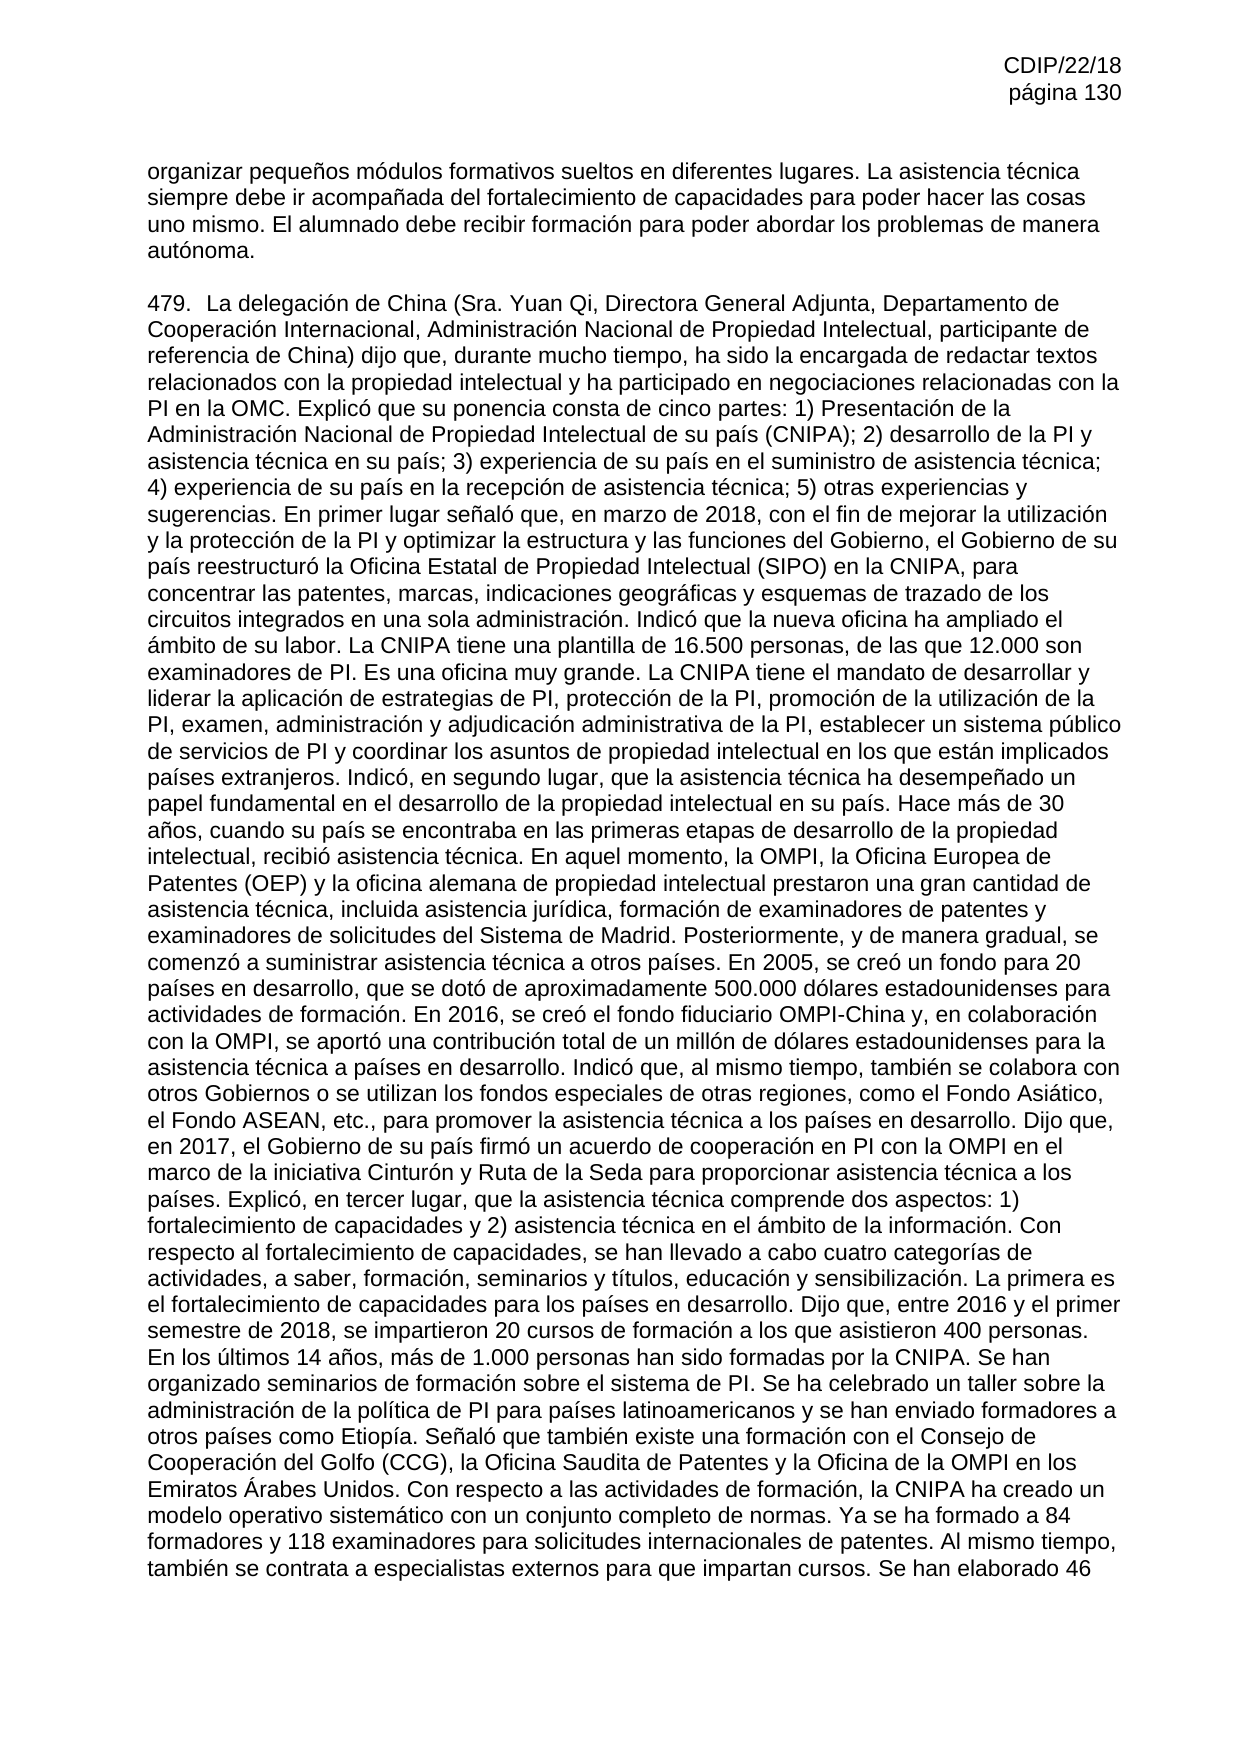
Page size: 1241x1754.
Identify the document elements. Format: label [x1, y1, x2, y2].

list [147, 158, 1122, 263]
list [147, 290, 1122, 1581]
